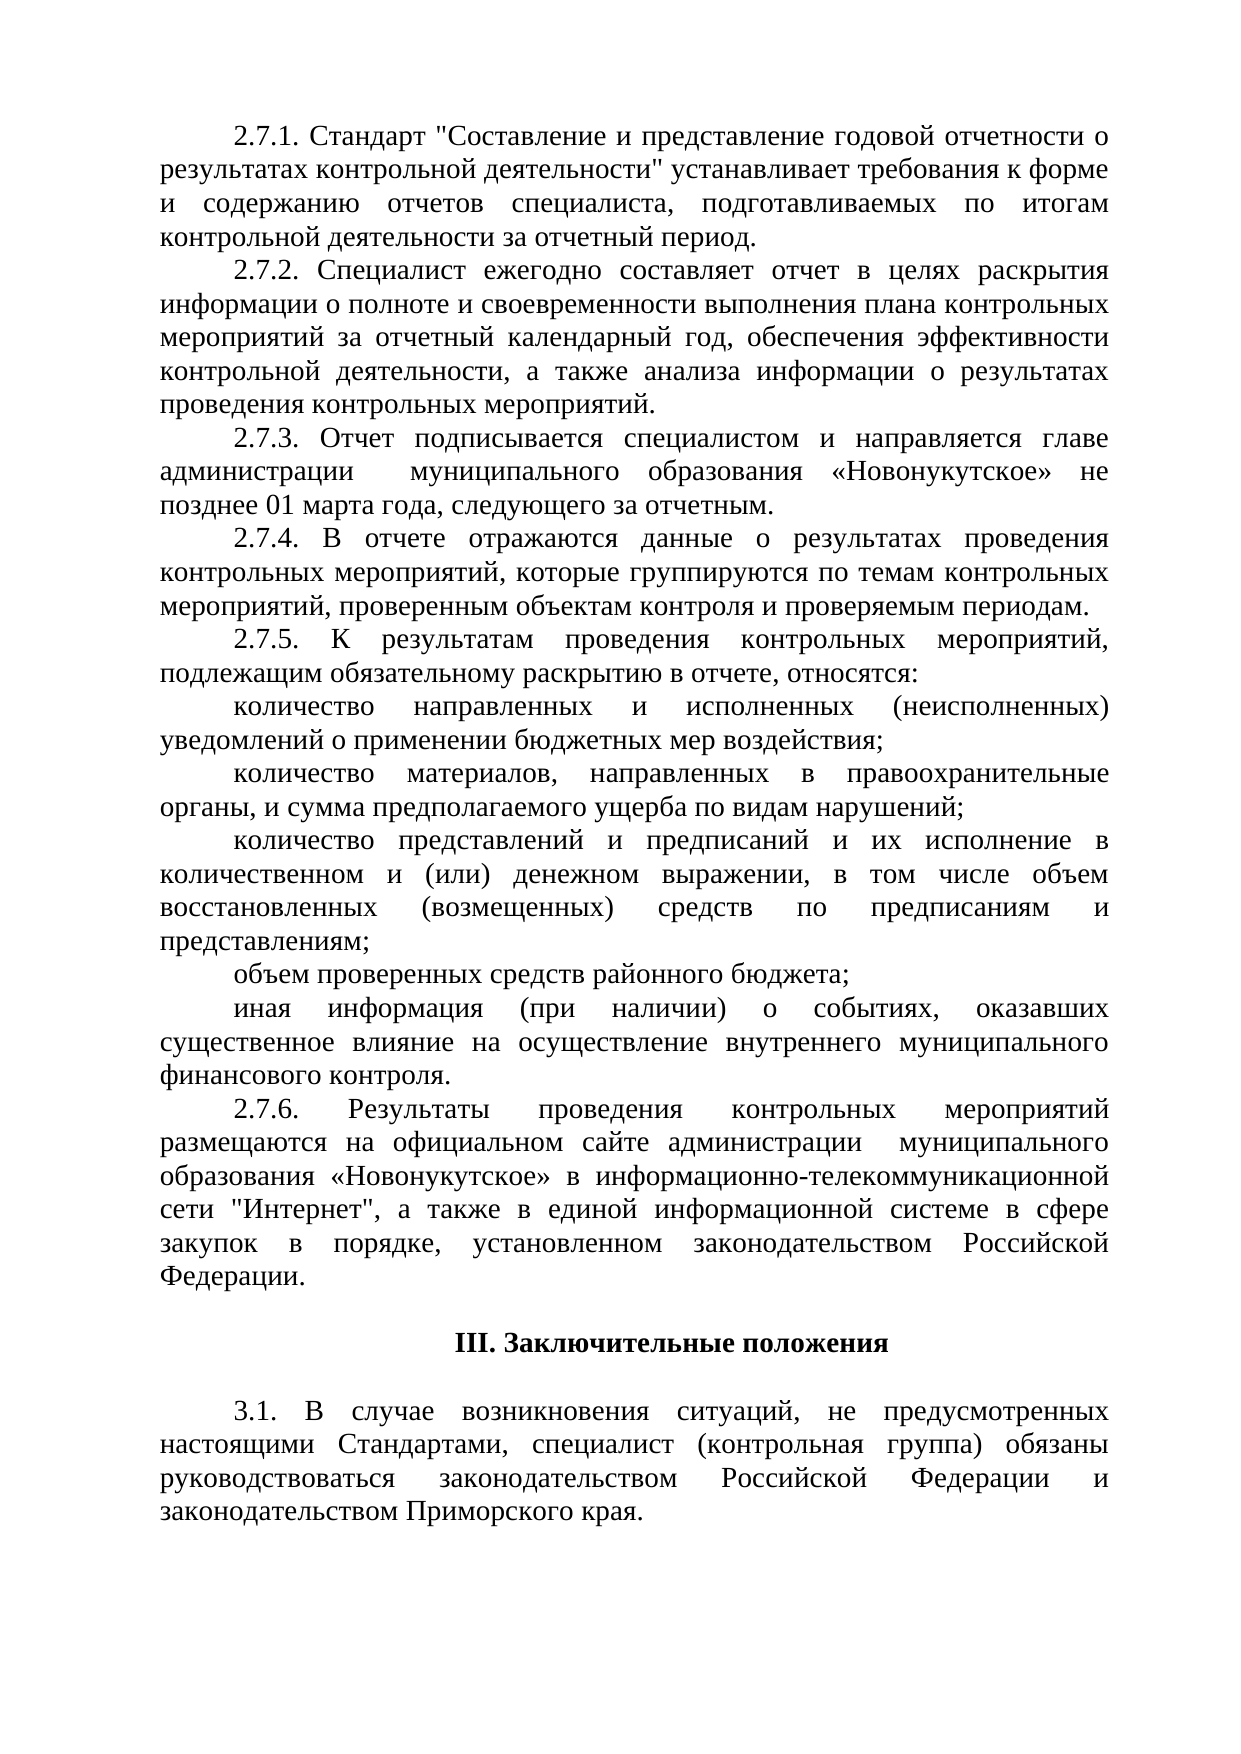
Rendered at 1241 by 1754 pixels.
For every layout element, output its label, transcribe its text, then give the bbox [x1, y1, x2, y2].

text 2.7.5. К результатам проведения контрольных мероприятий, подлежащим обязательному раскрытию в отчете, относятся: [159, 621, 1110, 688]
text иная информация (при наличии) о событиях, оказавших существенное влияние на осуществление внутреннего муниципального финансового контроля. [159, 990, 1110, 1091]
text 3.1. В случае возникновения ситуаций, не предусмотренных настоящими Стандартами, специалист (контрольная группа) обязаны руководствоваться законодательством Российской Федерации и законодательством Приморского края. [159, 1393, 1110, 1527]
text 2.7.4. В отчете отражаются данные о результатах проведения контрольных мероприятий, которые группируются по темам контрольных мероприятий, проверенным объектам контроля и проверяемым периодам. [159, 521, 1110, 621]
text количество материалов, направленных в правоохранительные органы, и сумма предполагаемого ущерба по видам нарушений; [159, 755, 1110, 822]
text 2.7.1. Стандарт "Составление и представление годовой отчетности о результатах контрольной деятельности" устанавливает требования к форме и содержанию отчетов специалиста, подготавливаемых по итогам контрольной деятельности за отчетный период. [159, 118, 1110, 252]
text количество направленных и исполненных (неисполненных) уведомлений о применении бюджетных мер воздействия; [159, 688, 1110, 755]
text количество представлений и предписаний и их исполнение в количественном и (или) денежном выражении, в том числе объем восстановленных (возмещенных) средств по предписаниям и представлениям; [159, 822, 1110, 957]
text 2.7.6. Результаты проведения контрольных мероприятий размещаются на официальном сайте администрации муниципального образования «Новонукутское» в информационно-телекоммуникационной сети "Интернет", а также в единой информационной системе в сфере закупок в порядке, установленном законодательством Российской Федерации. [159, 1091, 1110, 1292]
text объем проверенных средств районного бюджета; [159, 957, 1110, 990]
text III. Заключительные положения [159, 1326, 1110, 1359]
text 2.7.3. Отчет подписывается специалистом и направляется главе администрации муниципального образования «Новонукутское» не позднее 01 марта года, следующего за отчетным. [159, 420, 1110, 521]
text 2.7.2. Специалист ежегодно составляет отчет в целях раскрытия информации о полноте и своевременности выполнения плана контрольных мероприятий за отчетный календарный год, обеспечения эффективности контрольной деятельности, а также анализа информации о результатах проведения контрольных мероприятий. [159, 252, 1110, 420]
